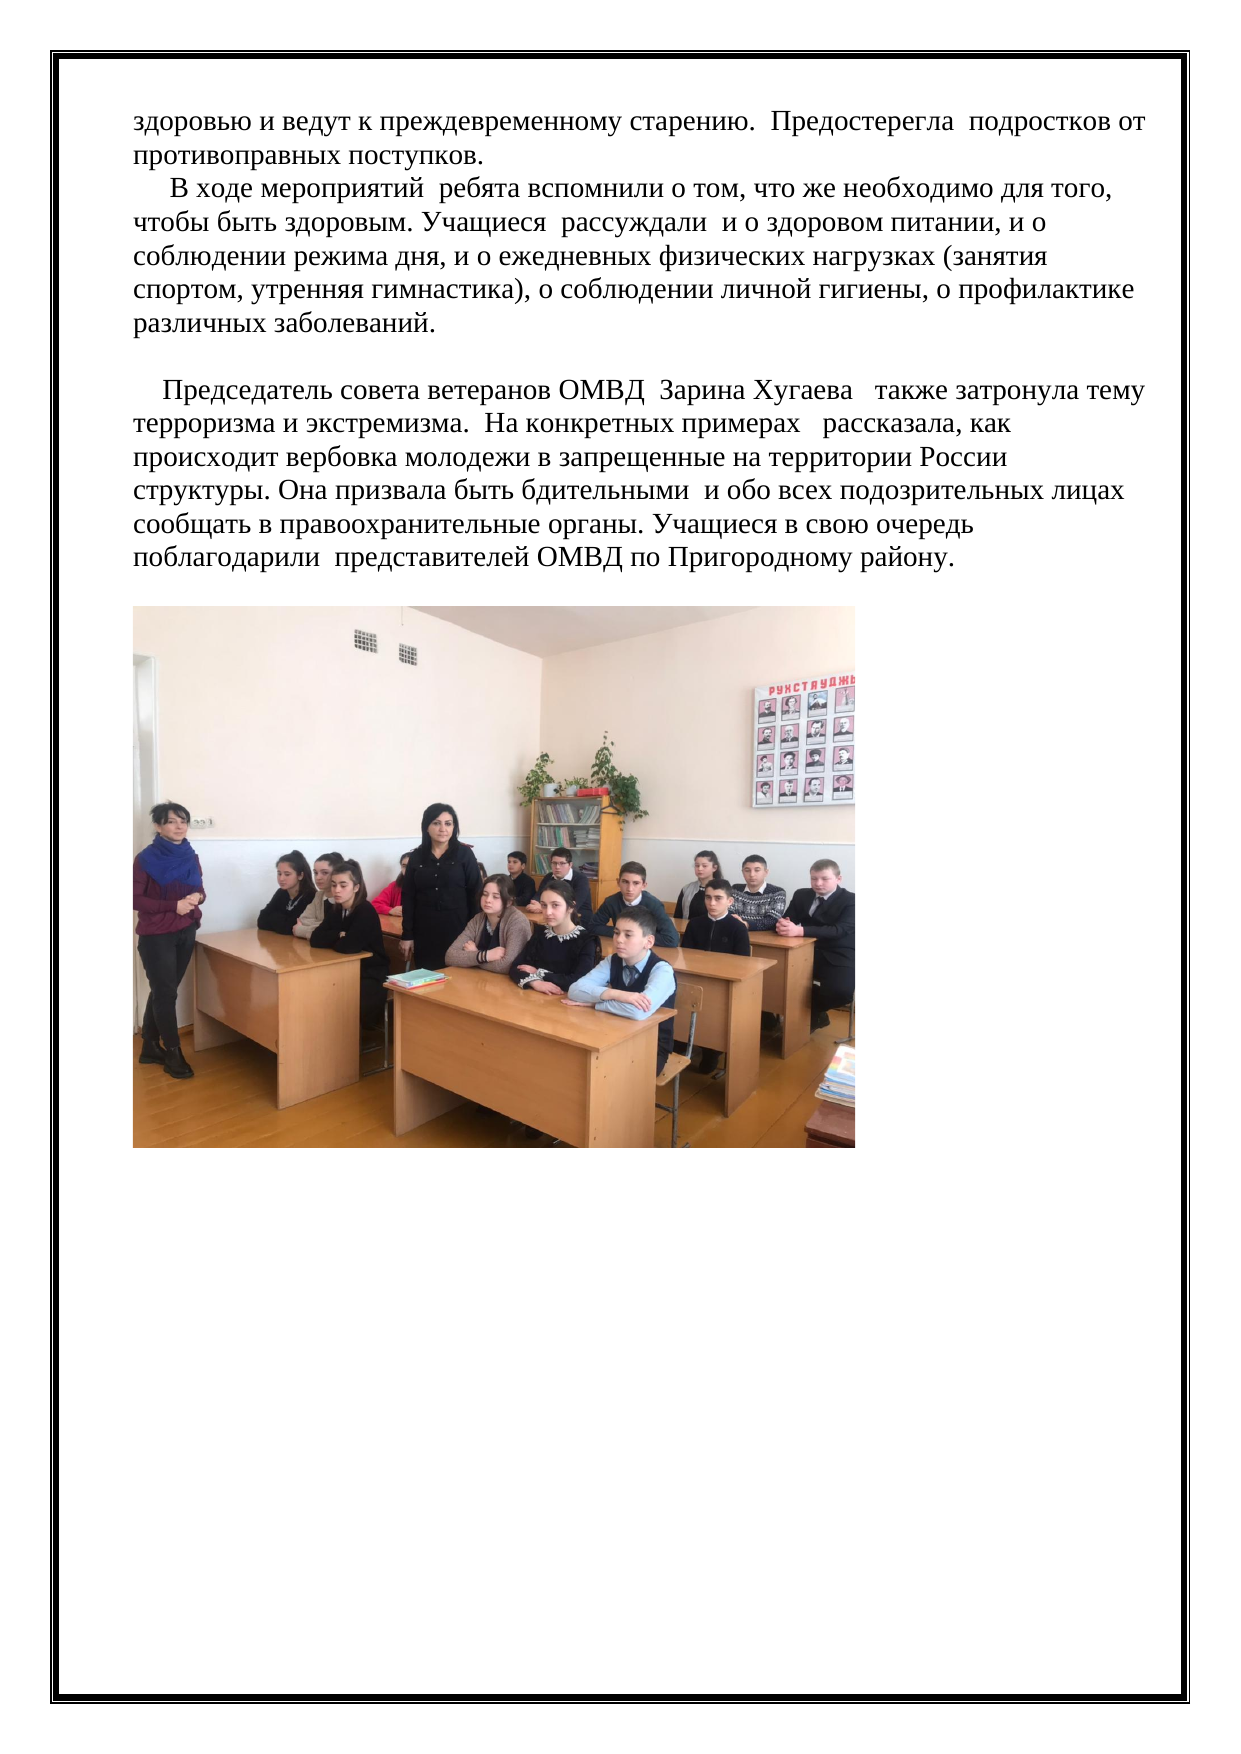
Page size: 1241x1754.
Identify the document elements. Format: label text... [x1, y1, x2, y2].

picture [132, 606, 856, 1148]
text Председатель совета ветеранов ОМВД Зарина Хугаева также затронула тему терроризма и экстремизма. На конкретных примерах рассказала, как происходит вербовка молодежи в запрещенные на территории России структуры. Она призвала быть бдительными и обо всех подозрительных лицах сообщать в правоохранительные органы. Учащиеся в свою очередь поблагодарили представителей ОМВД по Пригородному району. [133, 372, 1152, 573]
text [133, 103, 1152, 171]
text В ходе мероприятий ребята вспомнили о том, что же необходимо для того, чтобы быть здоровым. Учащиеся рассуждали и о здоровом питании, и о соблюдении режима дня, и о ежедневных физических нагрузках (занятия спортом, утренняя гимнастика), о соблюдении личной гигиены, о профилактике различных заболеваний. [133, 171, 1152, 338]
